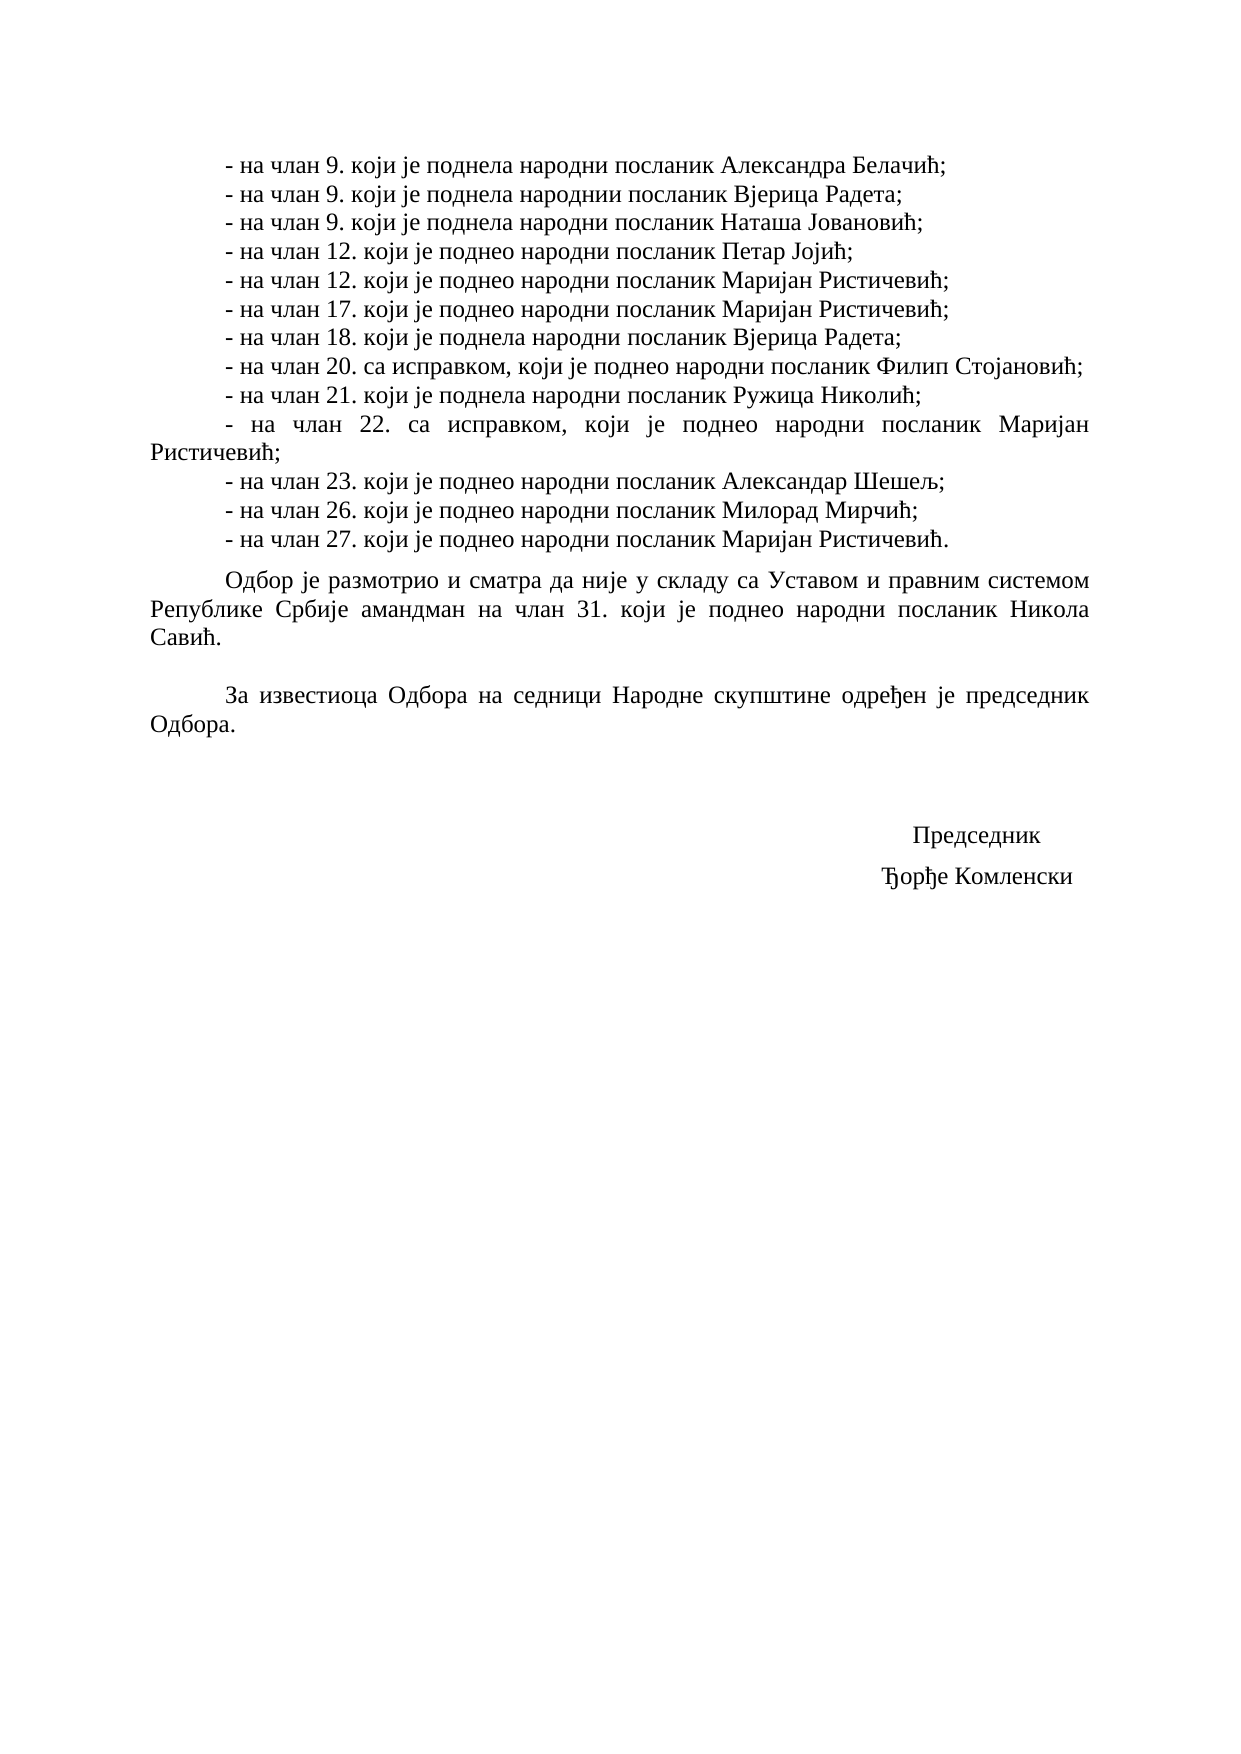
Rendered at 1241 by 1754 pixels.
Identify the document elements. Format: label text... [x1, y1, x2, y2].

text - на члан 9. који је поднела народни посланик Наташа Јовановић; [150, 207, 1090, 236]
text Одбор је размотрио и сматра да ниje у складу са Уставом и правним системом Републике Србије амандман на члан 31. који је поднео народни посланик Никола Савић. [150, 565, 1090, 651]
text Ђорђе Комленски [150, 861, 1090, 890]
text - на члан 18. који је поднела народни посланик Вјерица Радета; [150, 322, 1090, 351]
text Председник [150, 820, 1090, 849]
text - на члан 9. који је поднела народни посланик Александра Белачић; [150, 150, 1090, 179]
text - на члан 20. са исправком, који је поднео народни посланик Филип Стојановић; [150, 351, 1090, 380]
text - на члан 12. који је поднео народни посланик Маријан Ристичевић; [150, 265, 1090, 294]
text - на члан 23. који је поднео народни посланик Александар Шешељ; [150, 466, 1090, 495]
text - на члан 21. који је поднела народни посланик Ружица Николић; [150, 380, 1090, 409]
text - на члан 17. који је поднео народни посланик Маријан Ристичевић; [150, 294, 1090, 322]
text - на члан 12. који је поднео народни посланик Петар Јојић; [150, 236, 1090, 265]
text - на члан 22. са исправком, који је поднео народни посланик Маријан Ристичевић; [150, 409, 1090, 466]
text - на члан 26. који је поднео народни посланик Милорад Мирчић; [150, 495, 1090, 524]
text За известиоца Одбора на седници Народне скупштине одређен је председник Одбора. [150, 680, 1090, 737]
text - на члан 9. који је поднела народнии посланик Вјерица Радета; [150, 179, 1090, 207]
text - на члан 27. који је поднео народни посланик Маријан Ристичевић. [150, 524, 1090, 552]
